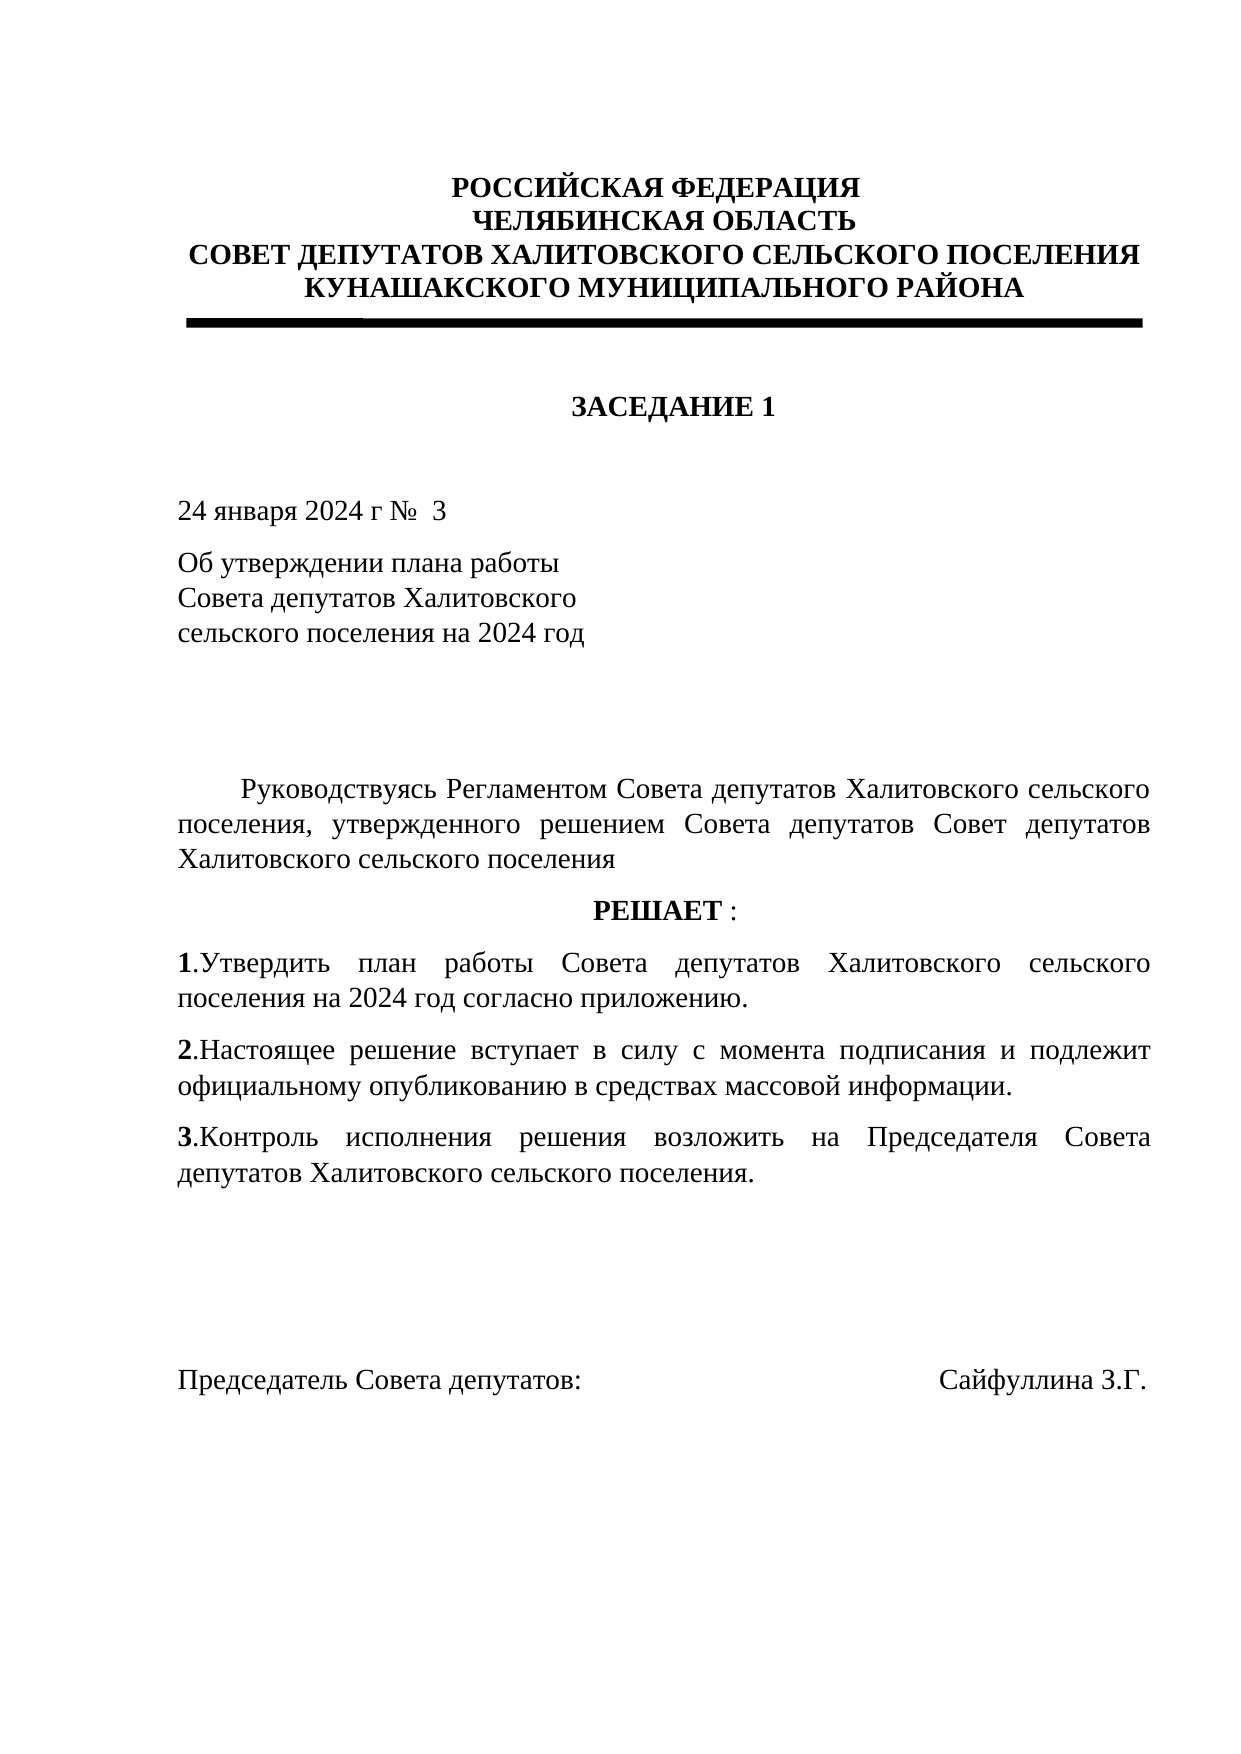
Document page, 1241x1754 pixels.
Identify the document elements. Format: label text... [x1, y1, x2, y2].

text Об утверждении плана работы [177, 545, 1152, 579]
text СОВЕТ ДЕПУТАТОВ ХАЛИТОВСКОГО СЕЛЬСКОГО ПОСЕЛЕНИЯ [177, 237, 1152, 271]
text 1.Утвердить план работы Совета депутатов Халитовского сельского поселения на 2024 год согласно приложению. [177, 945, 1152, 1014]
text Совета депутатов Халитовского [177, 580, 1152, 614]
text сельского поселения на 2024 год [177, 616, 1152, 649]
text ЧЕЛЯБИНСКАЯ ОБЛАСТЬ [177, 203, 1152, 237]
text Руководствуясь Регламентом Совета депутатов Халитовского сельского поселения, утвержденного решением Совета депутатов Совет депутатов Халитовского сельского поселения [177, 771, 1152, 875]
text ЗАСЕДАНИЕ 1 [177, 389, 1152, 423]
text РЕШАЕТ : [177, 893, 1152, 927]
text 2.Настоящее решение вступает в силу с момента подписания и подлежит официальному опубликованию в средствах массовой информации. [177, 1032, 1152, 1101]
text 3.Контроль исполнения решения возложить на Председателя Совета депутатов Халитовского сельского поселения. [177, 1119, 1152, 1188]
text Председатель Совета депутатов: Сайфуллина З.Г. [177, 1362, 1152, 1396]
text 24 января 2024 г № 3 [177, 493, 1152, 527]
title РОССИЙСКАЯ ФЕДЕРАЦИЯ [177, 170, 1152, 203]
text КУНАШАКСКОГО МУНИЦИПАЛЬНОГО РАЙОНА [177, 271, 1152, 304]
